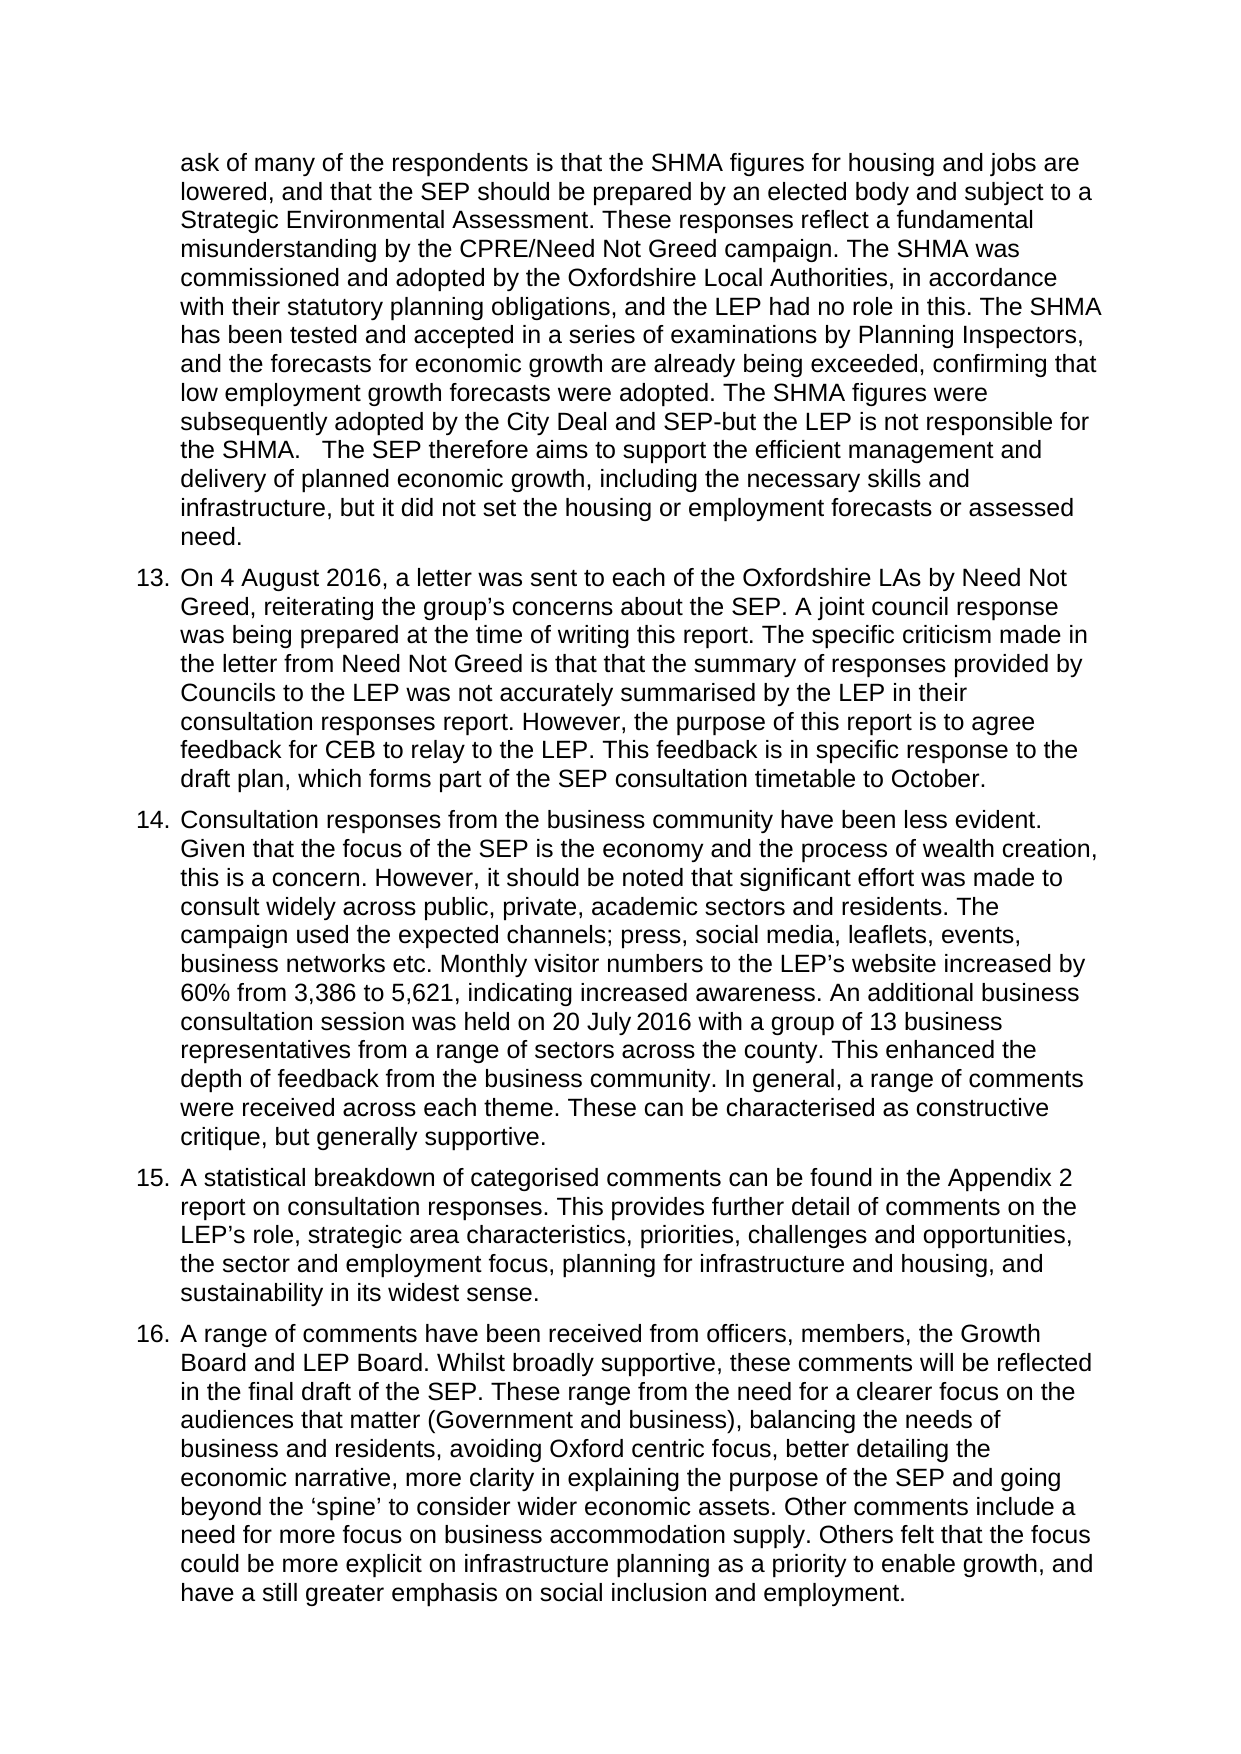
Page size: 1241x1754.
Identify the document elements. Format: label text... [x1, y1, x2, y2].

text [136, 148, 1104, 550]
text A statistical breakdown of categorised comments can be found in the Appendix 2 report on consultation responses. This provides further detail of comments on the LEP’s role, strategic area characteristics, priorities, challenges and opportunities, the sector and employment focus, planning for infrastructure and housing, and sustainability in its widest sense. [136, 1163, 1104, 1306]
text On 4 August 2016, a letter was sent to each of the Oxfordshire LAs by Need Not Greed, reiterating the group’s concerns about the SEP. A joint council response was being prepared at the time of writing this report. The specific criticism made in the letter from Need Not Greed is that that the summary of responses provided by Councils to the LEP was not accurately summarised by the LEP in their consultation responses report. However, the purpose of this report is to agree feedback for CEB to relay to the LEP. This feedback is in specific response to the draft plan, which forms part of the SEP consultation timetable to October. [136, 563, 1104, 793]
text A range of comments have been received from officers, members, the Growth Board and LEP Board. Whilst broadly supportive, these comments will be reflected in the final draft of the SEP. These range from the need for a clearer focus on the audiences that matter (Government and business), balancing the needs of business and residents, avoiding Oxford centric focus, better detailing the economic narrative, more clarity in explaining the purpose of the SEP and going beyond the ‘spine’ to consider wider economic assets. Other comments include a need for more focus on business accommodation supply. Others felt that the focus could be more explicit on infrastructure planning as a priority to enable growth, and have a still greater emphasis on social inclusion and employment. [136, 1319, 1104, 1606]
text Consultation responses from the business community have been less evident. Given that the focus of the SEP is the economy and the process of wealth creation, this is a concern. However, it should be noted that significant effort was made to consult widely across public, private, academic sectors and residents. The campaign used the expected channels; press, social media, leaflets, events, business networks etc. Monthly visitor numbers to the LEP’s website increased by 60% from 3,386 to 5,621, indicating increased awareness. An additional business consultation session was held on 20 July 2016 with a group of 13 business representatives from a range of sectors across the county. This enhanced the depth of feedback from the business community. In general, a range of comments were received across each theme. These can be characterised as constructive critique, but generally supportive. [136, 805, 1104, 1150]
